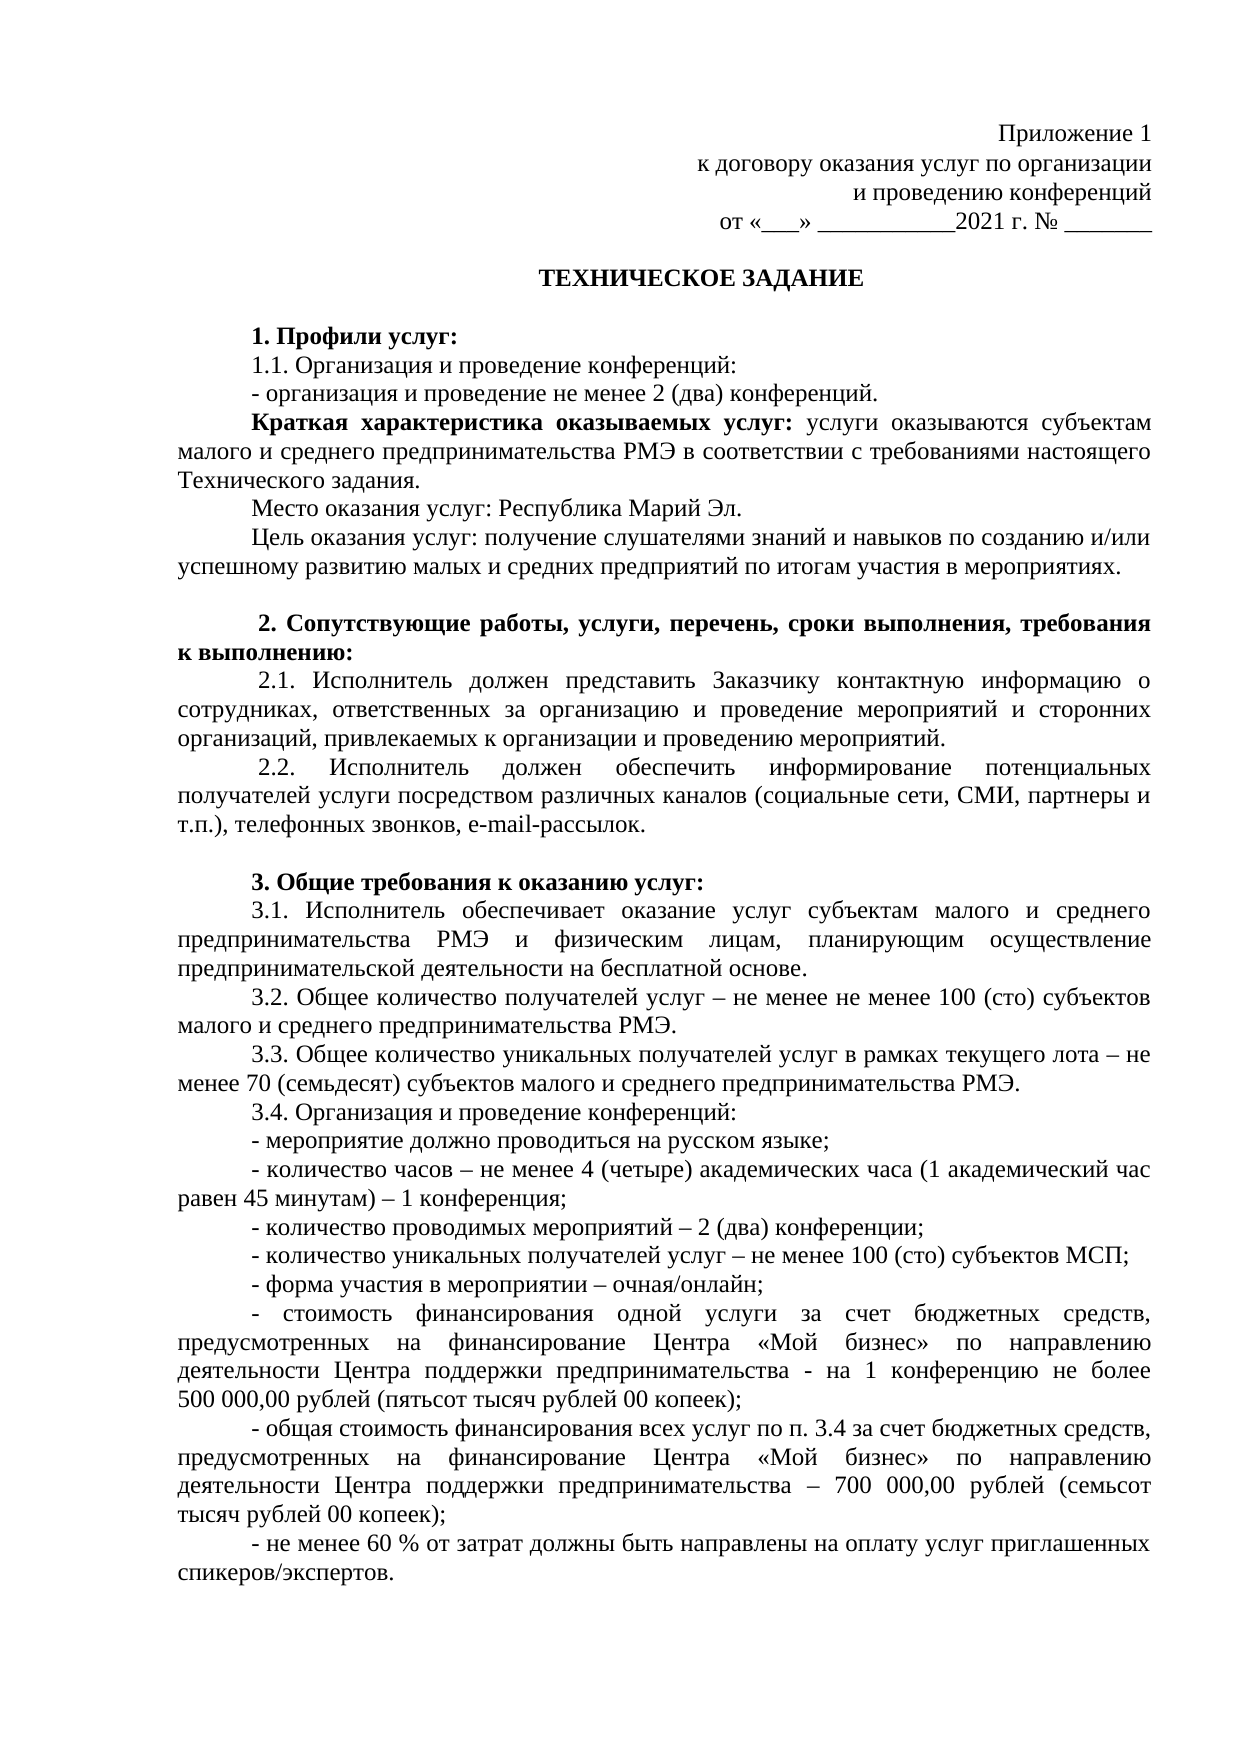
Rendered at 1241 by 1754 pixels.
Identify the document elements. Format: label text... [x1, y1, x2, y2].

text Цель оказания услуг: получение слушателями знаний и навыков по созданию и/или успешному развитию малых и средних предприятий по итогам участия в мероприятиях. [177, 522, 1152, 580]
text 3.1. Исполнитель обеспечивает оказание услуг субъектам малого и среднего предпринимательства РМЭ и физическим лицам, планирующим осуществление предпринимательской деятельности на бесплатной основе. [177, 895, 1152, 982]
text - количество часов – не менее 4 (четыре) академических часа (1 академический час равен 45 минутам) – 1 конференция; [177, 1154, 1152, 1212]
text 3. Общие требования к оказанию услуг: [177, 867, 1152, 895]
text 2.2. Исполнитель должен обеспечить информирование потенциальных получателей услуги посредством различных каналов (социальные сети, СМИ, партнеры и т.п.), телефонных звонков, e-mail-рассылок. [177, 752, 1152, 838]
text 1.1. Организация и проведение конференций: [177, 350, 1152, 378]
text 3.2. Общее количество получателей услуг – не менее не менее 100 (сто) субъектов малого и среднего предпринимательства РМЭ. [177, 982, 1152, 1039]
text - количество проводимых мероприятий – 2 (два) конференции; [177, 1212, 1152, 1240]
text - общая стоимость финансирования всех услуг по п. 3.4 за счет бюджетных средств, предусмотренных на финансирование Центра «Мой бизнес» по направлению деятельности Центра поддержки предпринимательства – 700 000,00 рублей (семьсот тысяч рублей 00 копеек); [177, 1413, 1152, 1528]
text - организация и проведение не менее 2 (два) конференций. [177, 378, 1152, 407]
text - не менее 60 % от затрат должны быть направлены на оплату услуг приглашенных спикеров/экспертов. [177, 1528, 1152, 1585]
text - мероприятие должно проводиться на русском языке; [177, 1125, 1152, 1154]
text Приложение 1 [177, 118, 1152, 147]
text 2. Сопутствующие работы, услуги, перечень, сроки выполнения, требования к выполнению: [177, 608, 1152, 665]
text - форма участия в мероприятии – очная/онлайн; [177, 1269, 1152, 1298]
text - количество уникальных получателей услуг – не менее 100 (сто) субъектов МСП; [177, 1240, 1152, 1269]
text от «___» ___________2021 г. № _______ [177, 206, 1152, 235]
text ТЕХНИЧЕСКОЕ ЗАДАНИЕ [177, 263, 1152, 292]
text и проведению конференций [177, 177, 1152, 206]
text 2.1. Исполнитель должен представить Заказчику контактную информацию о сотрудниках, ответственных за организацию и проведение мероприятий и сторонних организаций, привлекаемых к организации и проведению мероприятий. [177, 665, 1152, 752]
text 1. Профили услуг: [177, 321, 1152, 350]
text - стоимость финансирования одной услуги за счет бюджетных средств, предусмотренных на финансирование Центра «Мой бизнес» по направлению деятельности Центра поддержки предпринимательства - на 1 конференцию не более 500 000,00 рублей (пятьсот тысяч рублей 00 копеек); [177, 1298, 1152, 1413]
text 3.3. Общее количество уникальных получателей услуг в рамках текущего лота – не менее 70 (семьдесят) субъектов малого и среднего предпринимательства РМЭ. [177, 1039, 1152, 1097]
text 3.4. Организация и проведение конференций: [177, 1097, 1152, 1125]
text Краткая характеристика оказываемых услуг: услуги оказываются субъектам малого и среднего предпринимательства РМЭ в соответствии с требованиями настоящего Технического задания. [177, 407, 1152, 493]
text к договору оказания услуг по организации [177, 148, 1152, 177]
text Место оказания услуг: Республика Марий Эл. [177, 493, 1152, 522]
